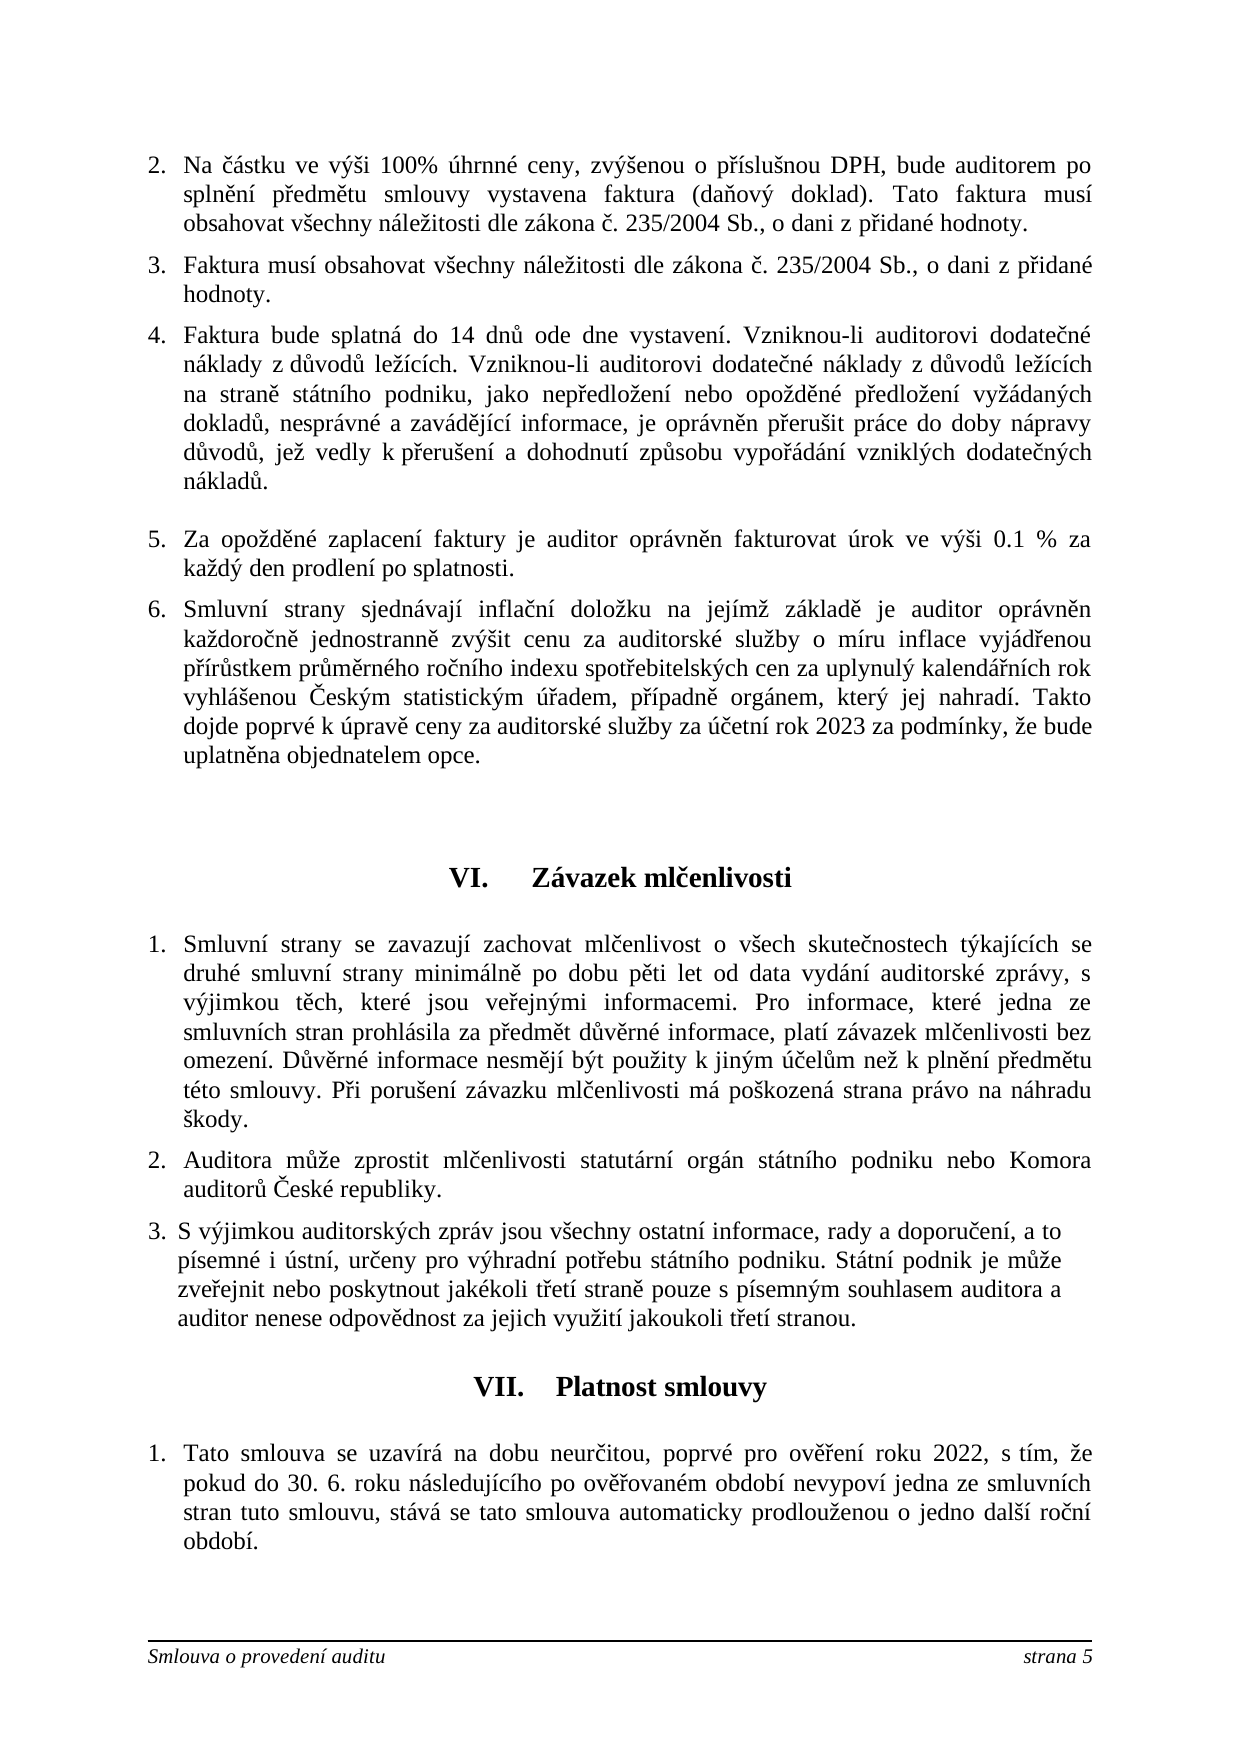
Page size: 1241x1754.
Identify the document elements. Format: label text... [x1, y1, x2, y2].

list S výjimkou auditorských zpráv jsou všechny ostatní informace, rady a doporučení, a to písemné i ústní, určeny pro výhradní potřebu státního podniku. Státní podnik je může zveřejnit nebo poskytnout jakékoli třetí straně pouze s písemným souhlasem auditora a auditor nenese odpovědnost za jejich využití jakoukoli třetí stranou. [148, 1216, 1063, 1332]
text 4. Faktura bude splatná do 14 dnů ode dne vystavení. Vzniknou-li auditorovi dodatečné náklady z důvodů ležících. Vzniknou-li auditorovi dodatečné náklady z důvodů ležících na straně státního podniku, jako nepředložení nebo opožděné předložení vyžádaných dokladů, nesprávné a zavádějící informace, je oprávněn přerušit práce do doby nápravy důvodů, jež vedly k přerušení a dohodnutí způsobu vypořádání vzniklých dodatečných nákladů. [148, 320, 1092, 495]
text 6. Smluvní strany sjednávají inflační doložku na jejímž základě je auditor oprávněn každoročně jednostranně zvýšit cenu za auditorské služby o míru inflace vyjádřenou přírůstkem průměrného ročního indexu spotřebitelských cen za uplynulý kalendářních rok vyhlášenou Českým statistickým úřadem, případně orgánem, který jej nahradí. Takto dojde poprvé k úpravě ceny za auditorské služby za účetní rok 2023 za podmínky, že bude uplatněna objednatelem opce. [148, 594, 1092, 769]
subtitle Závazek mlčenlivosti [148, 860, 1092, 894]
text 3. Faktura musí obsahovat všechny náležitosti dle zákona č. 235/2004 Sb., o dani z přidané hodnoty. [148, 250, 1092, 308]
text 2. Na částku ve výši 100% úhrnné ceny, zvýšenou o příslušnou DPH, bude auditorem po splnění předmětu smlouvy vystavena faktura (daňový doklad). Tato faktura musí obsahovat všechny náležitosti dle zákona č. 235/2004 Sb., o dani z přidané hodnoty. [148, 150, 1092, 237]
text 2. Auditora může zprostit mlčenlivosti statutární orgán státního podniku nebo Komora auditorů České republiky. [148, 1145, 1092, 1203]
subtitle Platnost smlouvy [148, 1369, 1092, 1403]
text 5. Za opožděné zaplacení faktury je auditor oprávněn fakturovat úrok ve výši 0.1 % za každý den prodlení po splatnosti. [148, 524, 1092, 582]
text 1. Tato smlouva se uzavírá na dobu neurčitou, poprvé pro ověření roku 2022, s tím, že pokud do 30. 6. roku následujícího po ověřovaném období nevypoví jedna ze smluvních stran tuto smlouvu, stává se tato smlouva automaticky prodlouženou o jedno další roční období. [148, 1438, 1092, 1554]
text 1. Smluvní strany se zavazují zachovat mlčenlivost o všech skutečnostech týkajících se druhé smluvní strany minimálně po dobu pěti let od data vydání auditorské zprávy, s výjimkou těch, které jsou veřejnými informacemi. Pro informace, které jedna ze smluvních stran prohlásila za předmět důvěrné informace, platí závazek mlčenlivosti bez omezení. Důvěrné informace nesmějí být použity k jiným účelům než k plnění předmětu této smlouvy. Při porušení závazku mlčenlivosti má poškozená strana právo na náhradu škody. [148, 929, 1092, 1133]
